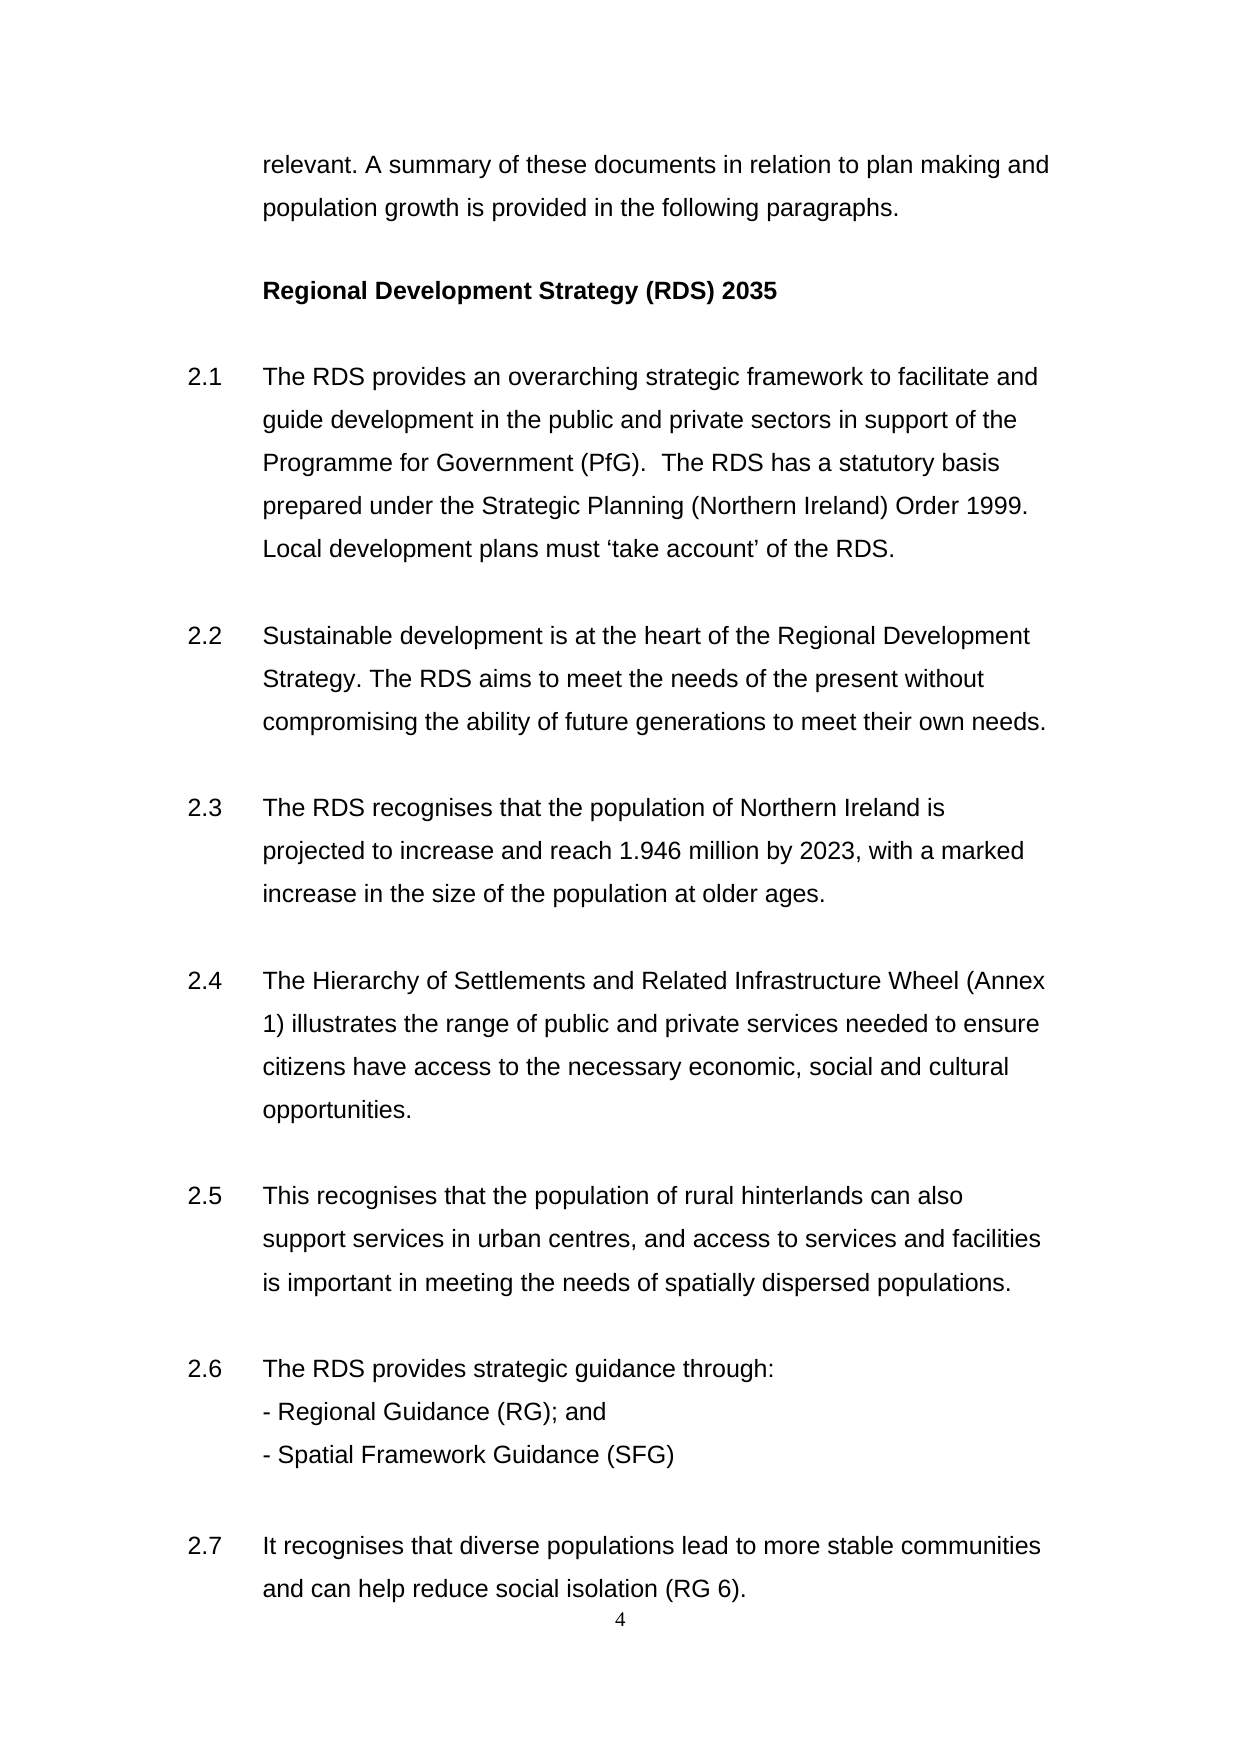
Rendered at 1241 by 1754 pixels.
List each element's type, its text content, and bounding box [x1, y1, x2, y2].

list It recognises that diverse populations lead to more stable communities and can help reduce social isolation (RG 6). [187, 1531, 1053, 1603]
title 2.3 The RDS recognises that the population of Northern Ireland is projected to increase and reach 1.946 million by 2023, with a marked increase in the size of the population at older ages. [187, 793, 1053, 908]
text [262, 150, 1053, 222]
title 2.1 The RDS provides an overarching strategic framework to facilitate and guide development in the public and private sectors in support of the Programme for Government (PfG). The RDS has a statutory basis prepared under the Strategic Planning (Northern Ireland) Order 1999. Local development plans must ‘take account’ of the RDS. [187, 362, 1053, 563]
title 2.6 The RDS provides strategic guidance through: [187, 1354, 1053, 1383]
title 2.4 The Hierarchy of Settlements and Related Infrastructure Wheel (Annex 1) illustrates the range of public and private services needed to ensure citizens have access to the necessary economic, social and cultural opportunities. [187, 966, 1053, 1124]
text Regional Development Strategy (RDS) 2035 [262, 276, 1053, 304]
text 2.2 Sustainable development is at the heart of the Regional Development Strategy. The RDS aims to meet the needs of the present without compromising the ability of future generations to meet their own needs. [187, 621, 1053, 736]
title - Spatial Framework Guidance (SFG) [187, 1440, 1053, 1469]
title 2.5 This recognises that the population of rural hinterlands can also support services in urban centres, and access to services and facilities is important in meeting the needs of spatially dispersed populations. [187, 1181, 1053, 1296]
title - Regional Guidance (RG); and [187, 1397, 1053, 1426]
